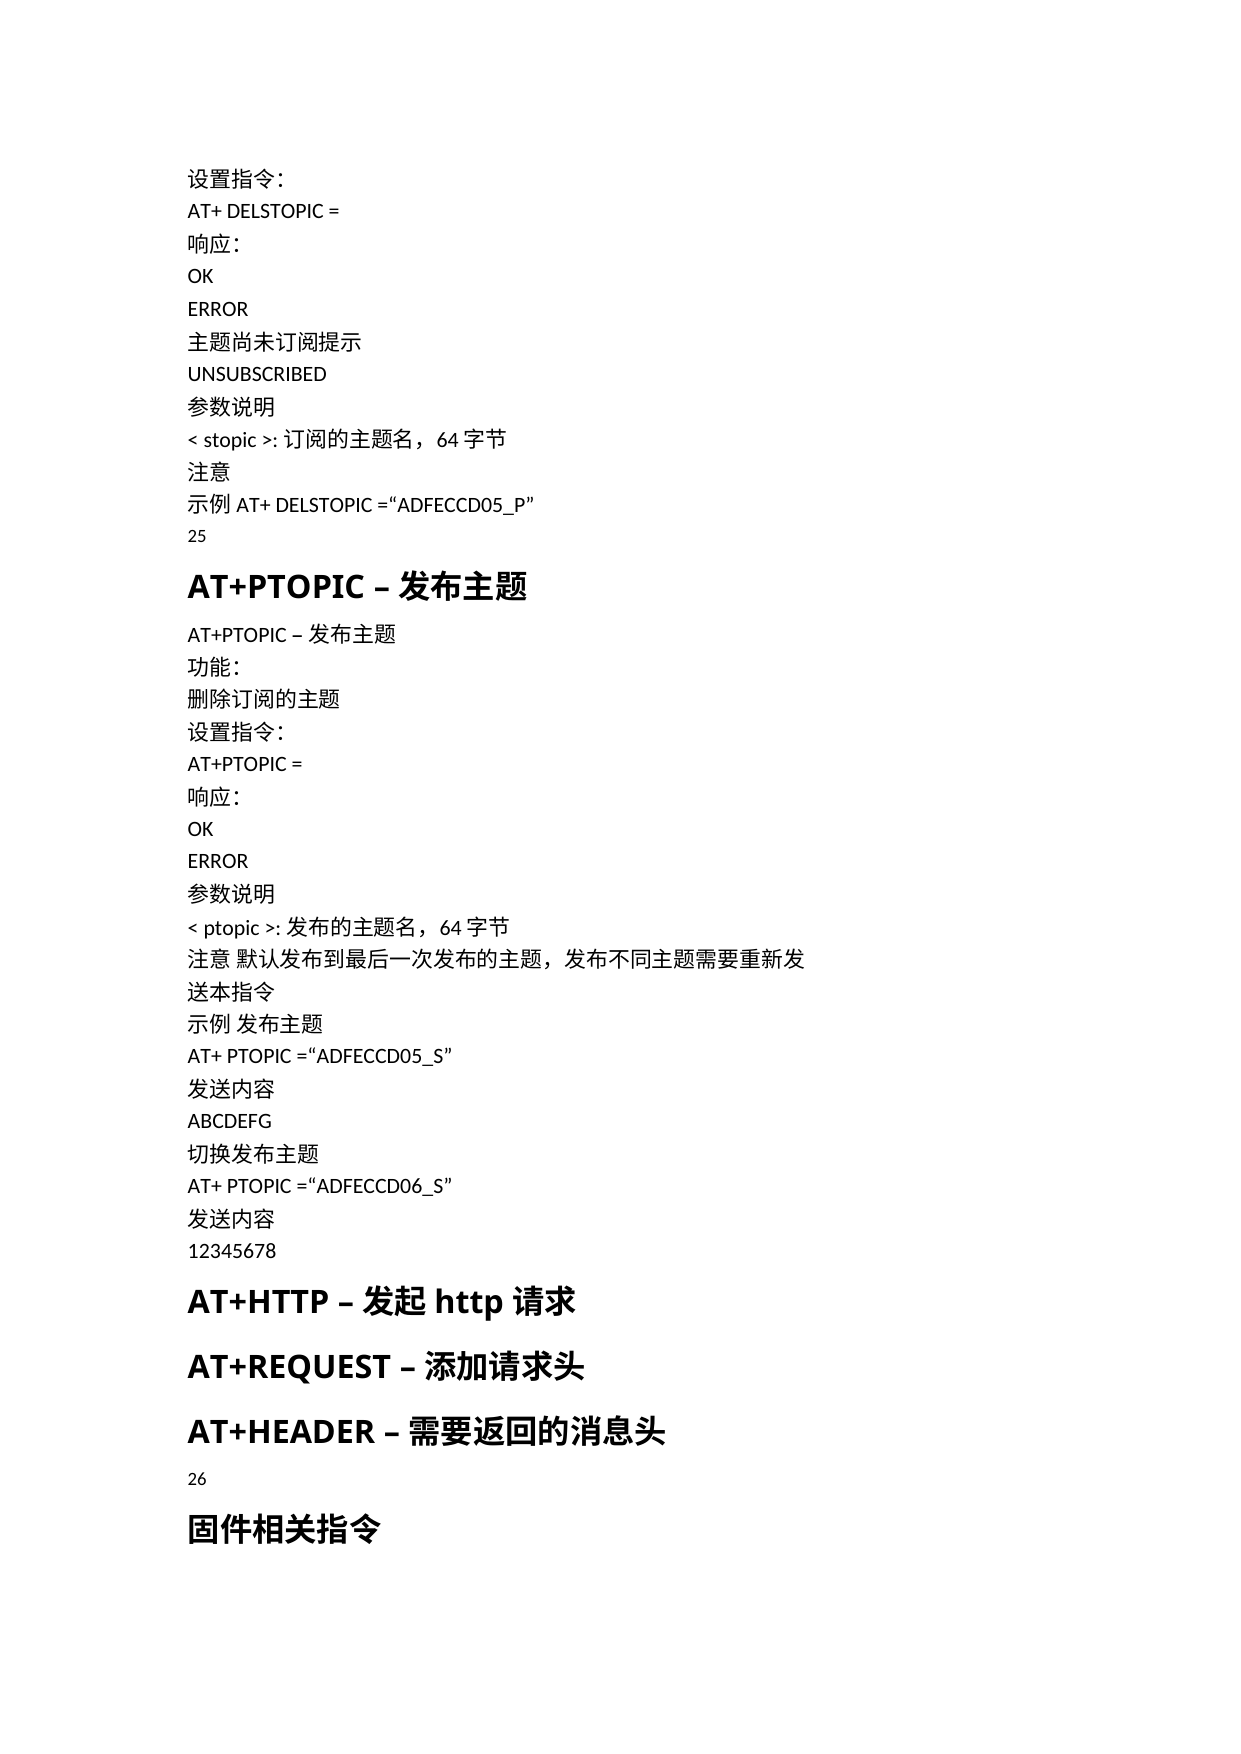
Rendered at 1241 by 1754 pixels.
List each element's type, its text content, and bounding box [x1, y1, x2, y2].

text 删除订阅的主题 [187, 682, 1053, 714]
text 参数说明 [187, 877, 1053, 909]
text 发送内容 [187, 1072, 1053, 1104]
text AT+PTOPIC – 发布主题 [187, 617, 1053, 649]
text 示例 发布主题 [187, 1007, 1053, 1039]
text AT+ PTOPIC =“ADFECCD06_S” [187, 1169, 1053, 1202]
text 发送内容 [187, 1202, 1053, 1234]
text < ptopic >: 发布的主题名，64 字节 [187, 909, 1053, 942]
text 响应： [187, 227, 1053, 259]
text 送本指令 [187, 974, 1053, 1007]
text AT+PTOPIC = [187, 747, 1053, 779]
text 参数说明 [187, 389, 1053, 422]
text 切换发布主题 [187, 1137, 1053, 1169]
text AT+HTTP – 发起 http 请求 [187, 1267, 1053, 1332]
text 设置指令： [187, 714, 1053, 747]
text 注意 默认发布到最后一次发布的主题，发布不同主题需要重新发 [187, 942, 1053, 974]
text 26 [187, 1462, 1053, 1494]
text 固件相关指令 [187, 1494, 1053, 1559]
text 25 [187, 519, 1053, 552]
text 设置指令： [187, 162, 1053, 194]
text OK [187, 259, 1053, 292]
text OK [187, 812, 1053, 844]
text 主题尚未订阅提示 [187, 324, 1053, 357]
text < stopic >: 订阅的主题名，64 字节 [187, 422, 1053, 454]
text ABCDEFG [187, 1104, 1053, 1137]
text AT+HEADER – 需要返回的消息头 [187, 1397, 1053, 1462]
text AT+ DELSTOPIC = [187, 194, 1053, 227]
text AT+PTOPIC – 发布主题 [187, 552, 1053, 617]
text 注意 [187, 454, 1053, 487]
text 示例 AT+ DELSTOPIC =“ADFECCD05_P” [187, 487, 1053, 519]
text 12345678 [187, 1234, 1053, 1267]
text 响应： [187, 779, 1053, 812]
text 功能： [187, 649, 1053, 682]
text UNSUBSCRIBED [187, 357, 1053, 389]
text AT+ PTOPIC =“ADFECCD05_S” [187, 1039, 1053, 1072]
text ERROR [187, 292, 1053, 324]
text ERROR [187, 844, 1053, 877]
text AT+REQUEST – 添加请求头 [187, 1332, 1053, 1397]
